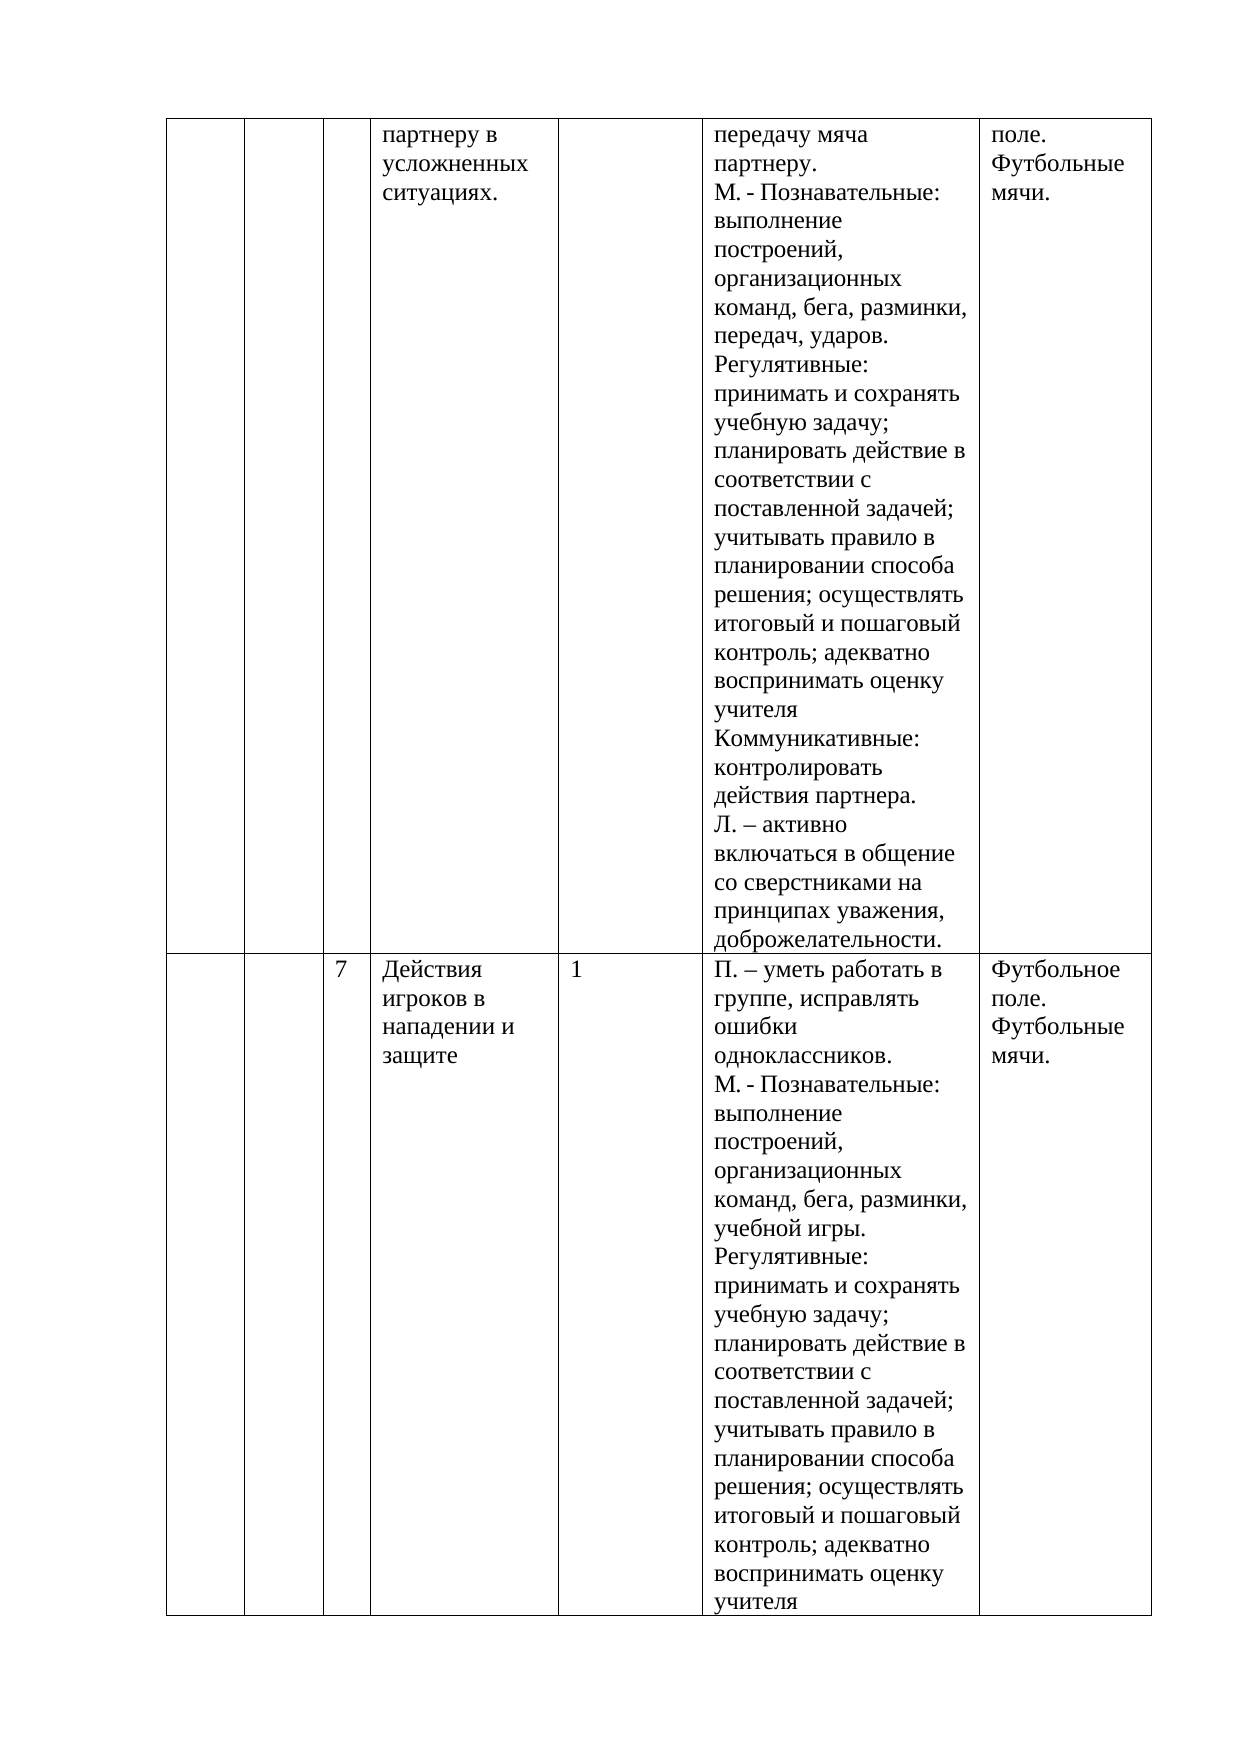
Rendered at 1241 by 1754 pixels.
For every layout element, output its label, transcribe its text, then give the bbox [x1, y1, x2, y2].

table_cell 1 [559, 119, 702, 953]
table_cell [980, 954, 1151, 1615]
table_cell 7 [324, 954, 370, 1615]
table_cell [167, 954, 244, 1615]
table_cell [703, 954, 979, 1615]
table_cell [371, 119, 558, 953]
table_cell 1 [559, 954, 702, 1615]
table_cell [371, 954, 558, 1615]
table_cell [167, 119, 244, 953]
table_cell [980, 119, 1151, 953]
table_cell [245, 119, 323, 953]
table_cell [245, 954, 323, 1615]
table_cell 6 [324, 119, 370, 953]
